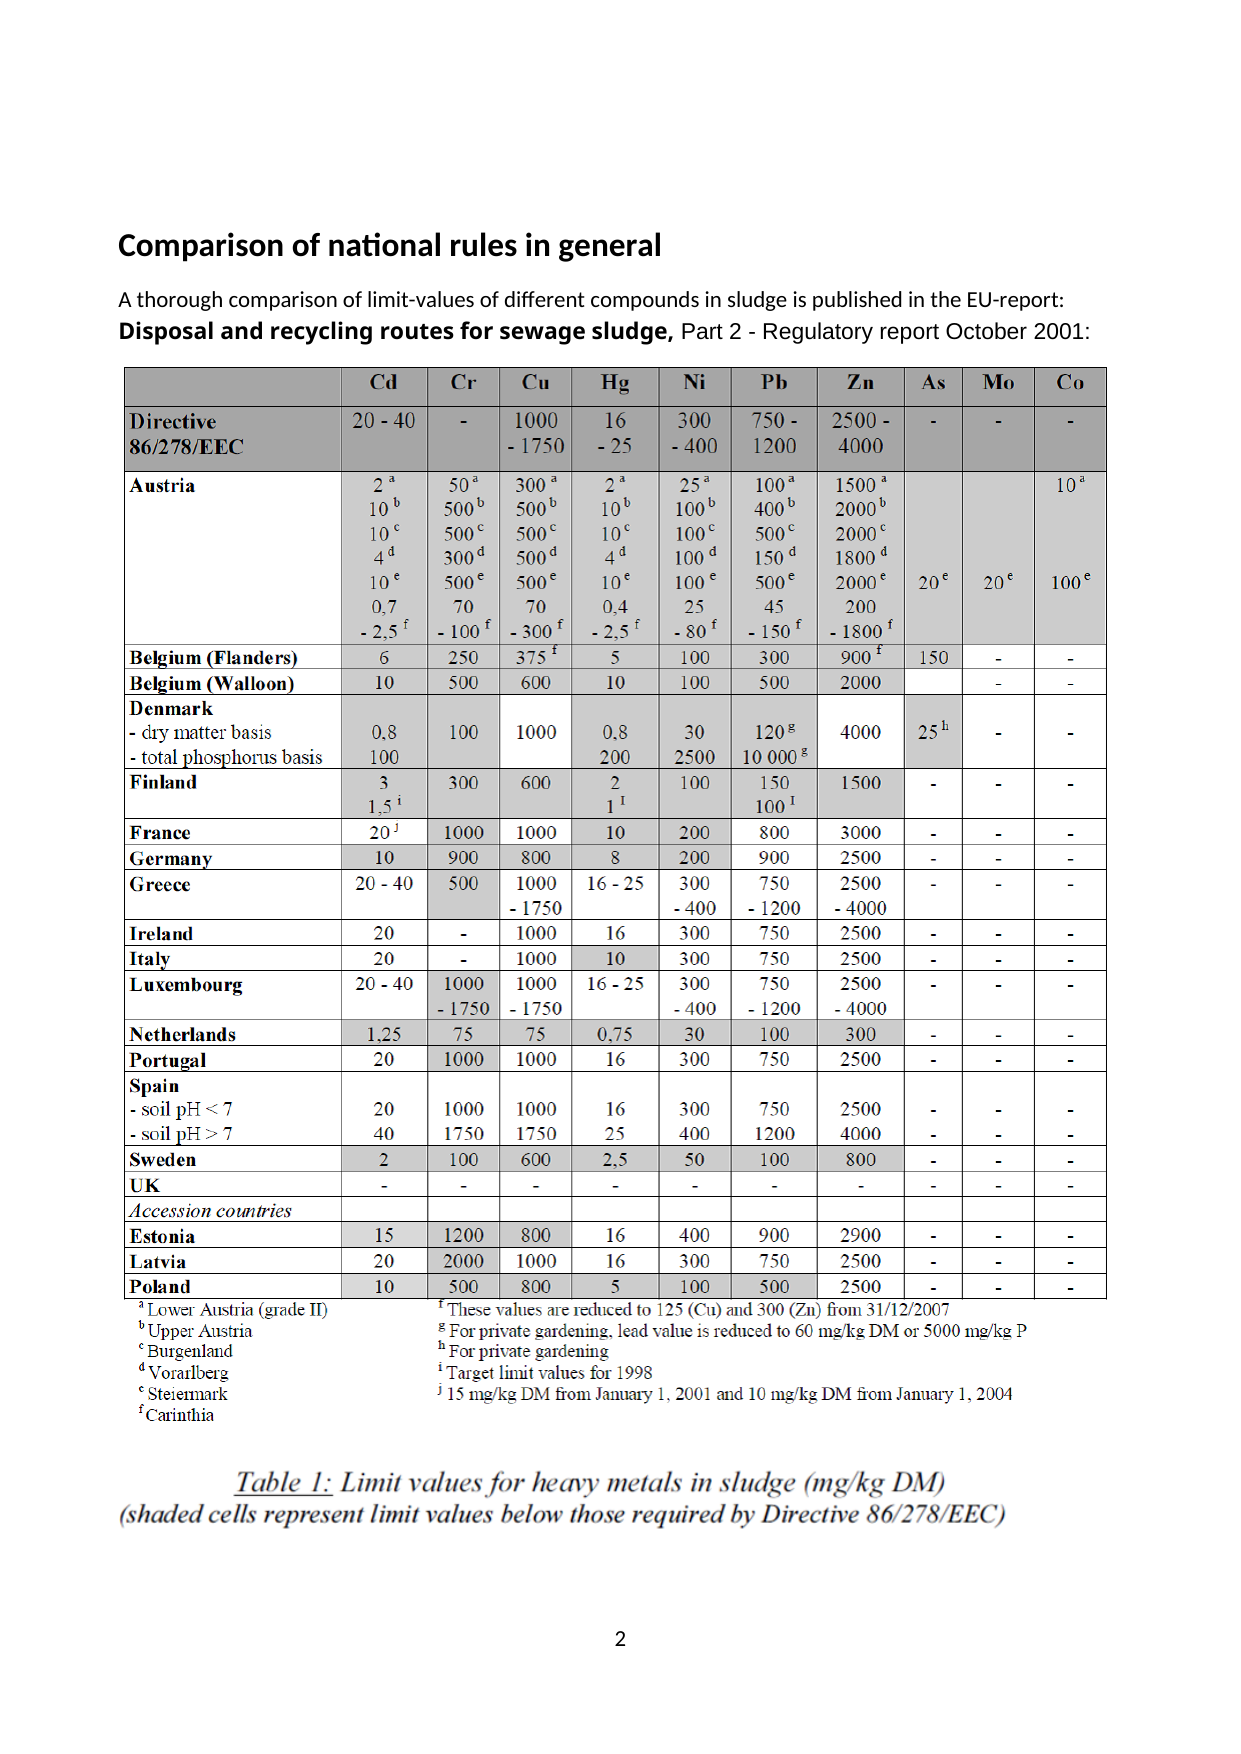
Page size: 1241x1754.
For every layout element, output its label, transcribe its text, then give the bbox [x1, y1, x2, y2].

text A thorough comparison of limit-values of different compounds in sludge is published in the EU-report: Disposal and recycling routes for sewage sludge, Part 2 - Regulatory report October 2001: [118, 285, 1122, 346]
picture [118, 1445, 1055, 1539]
text Comparison of national rules in general [118, 224, 1122, 265]
picture [118, 365, 1123, 1427]
